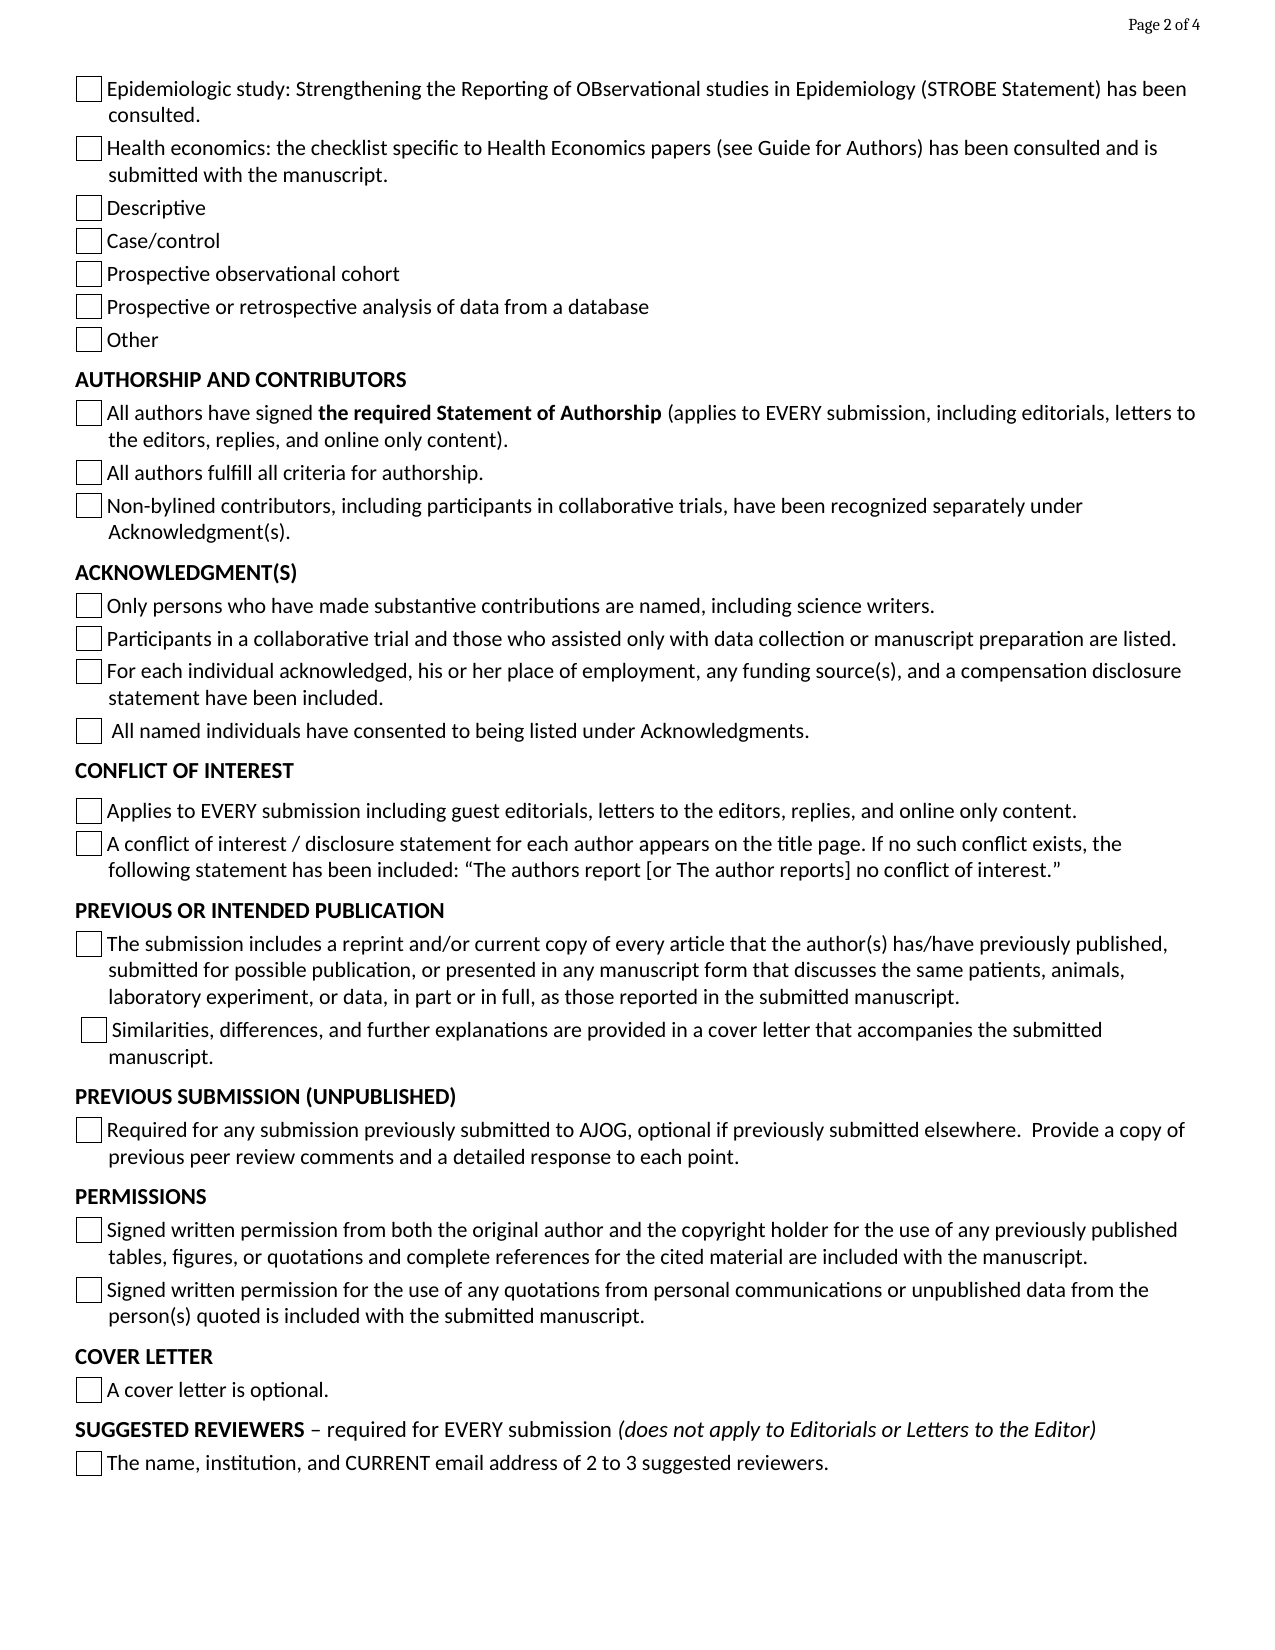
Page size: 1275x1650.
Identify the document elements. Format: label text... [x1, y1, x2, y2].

text All named individuals have consented to being listed under Acknowledgments. [75, 717, 1200, 744]
subtitle Previous or intended publication [75, 896, 1200, 924]
text Only persons who have made substantive contributions are named, including science writers. [75, 592, 1200, 618]
text Other [75, 326, 1200, 352]
text Descriptive [75, 194, 1200, 221]
text Health economics: the checklist specific to Health Economics papers (see Guide for Authors) has been consulted and is submitted with the manuscript. [75, 134, 1200, 188]
subtitle Permissions [75, 1182, 1200, 1210]
text A conflict of interest / disclosure statement for each author appears on the title page. If no such conflict exists, the following statement has been included: “The authors report [or The author reports] no conflict of interest.” [75, 830, 1200, 883]
subtitle Applies to EVERY submission including guest editorials, letters to the editors, replies, and online only content. [75, 797, 1200, 824]
text Epidemiologic study: Strengthening the Reporting of OBservational studies in Epidemiology (STROBE Statement) has been consulted. [75, 75, 1200, 128]
subtitle Acknowledgment(s) [75, 558, 1200, 586]
text The name, institution, and CURRENT email address of 2 to 3 suggested reviewers. [75, 1449, 1200, 1476]
subtitle Required for any submission previously submitted to AJOG, optional if previously submitted elsewhere. Provide a copy of previous peer review comments and a detailed response to each point. [75, 1116, 1200, 1170]
text A cover letter is optional. [75, 1376, 1200, 1403]
subtitle Previous submission (unpublished) [75, 1082, 1200, 1110]
subtitle Cover letter [75, 1342, 1200, 1370]
text For each individual acknowledged, his or her place of employment, any funding source(s), and a compensation disclosure statement have been included. [75, 658, 1200, 711]
text All authors fulfill all criteria for authorship. [75, 459, 1200, 486]
text Signed written permission from both the original author and the copyright holder for the use of any previously published tables, figures, or quotations and complete references for the cited material are included with the manuscript. [75, 1216, 1200, 1270]
text Prospective or retrospective analysis of data from a database [75, 293, 1200, 319]
text Case/control [75, 227, 1200, 254]
subtitle Similarities, differences, and further explanations are provided in a cover letter that accompanies the submitted manuscript. [75, 1016, 1200, 1069]
subtitle SUGGESTED Reviewers – required for EVERY submission (does not apply to Editorials or Letters to the Editor) [75, 1415, 1200, 1443]
subtitle Conflict of interest [75, 756, 1200, 784]
text Non-bylined contributors, including participants in collaborative trials, have been recognized separately under Acknowledgment(s). [75, 492, 1200, 545]
text All authors have signed the required Statement of Authorship (applies to EVERY submission, including editorials, letters to the editors, replies, and online only content). [75, 399, 1200, 453]
subtitle The submission includes a reprint and/or current copy of every article that the author(s) has/have previously published, submitted for possible publication, or presented in any manuscript form that discusses the same patients, animals, laboratory experiment, or data, in part or in full, as those reported in the submitted manuscript. [75, 930, 1200, 1010]
text Participants in a collaborative trial and those who assisted only with data collection or manuscript preparation are listed. [75, 625, 1200, 651]
subtitle Authorship and contributors [75, 365, 1200, 393]
text Prospective observational cohort [75, 260, 1200, 287]
text Signed written permission for the use of any quotations from personal communications or unpublished data from the person(s) quoted is included with the submitted manuscript. [75, 1276, 1200, 1329]
